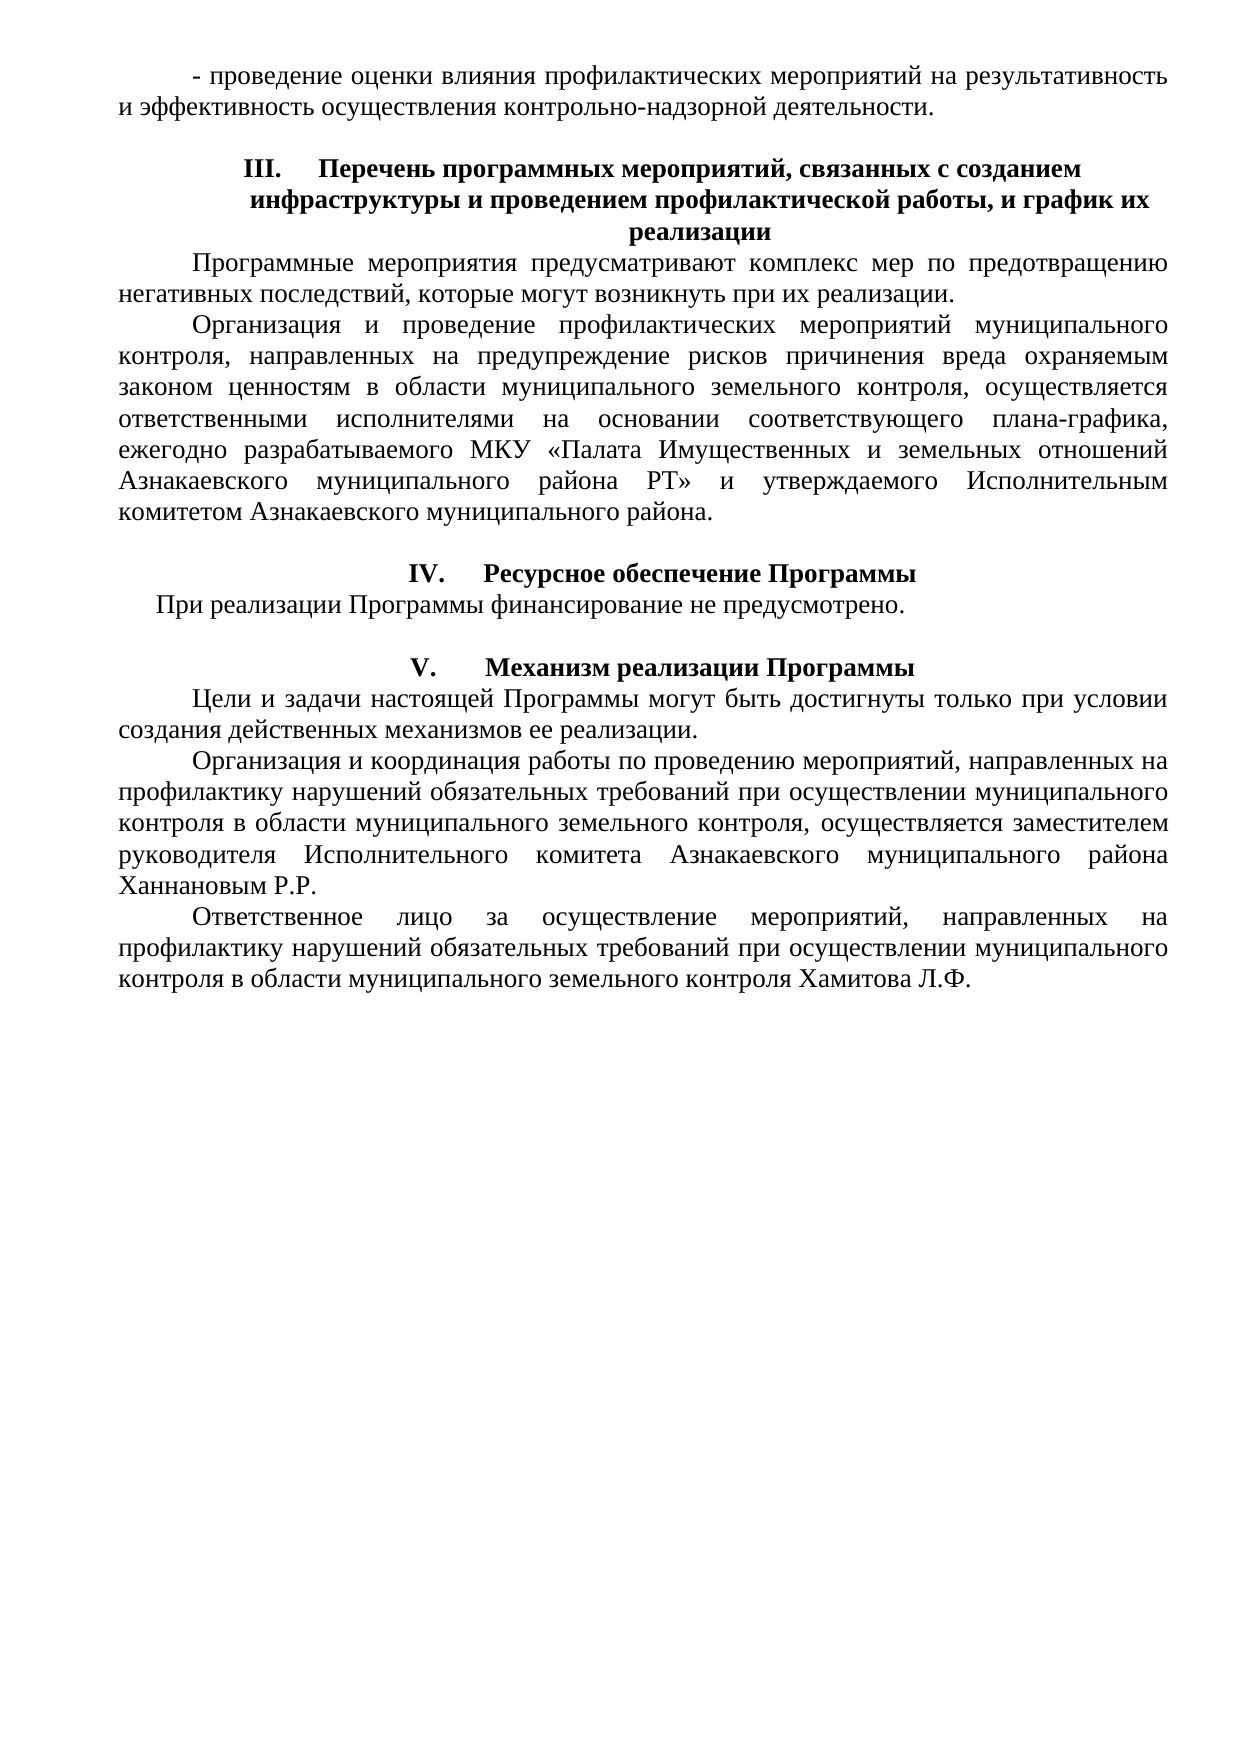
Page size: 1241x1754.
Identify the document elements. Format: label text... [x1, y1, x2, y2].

text - проведение оценки влияния профилактических мероприятий на результативность и эффективность осуществления контрольно-надзорной деятельности. [118, 59, 1169, 121]
list Ресурсное обеспечение Программы [156, 557, 1169, 588]
text Организация и проведение профилактических мероприятий муниципального контроля, направленных на предупреждение рисков причинения вреда охраняемым законом ценностям в области муниципального земельного контроля, осуществляется ответственными исполнителями на основании соответствующего плана-графика, ежегодно разрабатываемого МКУ «Палата Имущественных и земельных отношений Азнакаевского муниципального района РТ» и утверждаемого Исполнительным комитетом Азнакаевского муниципального района. [118, 308, 1169, 526]
text Программные мероприятия предусматривают комплекс мер по предотвращению негативных последствий, которые могут возникнуть при их реализации. [118, 246, 1169, 308]
list Перечень программных мероприятий, связанных с созданием инфраструктуры и проведением профилактической работы, и график их реализации [156, 152, 1169, 246]
text При реализации Программы финансирование не предусмотрено. [118, 588, 1169, 620]
text Ответственное лицо за осуществление мероприятий, направленных на профилактику нарушений обязательных требований при осуществлении муниципального контроля в области муниципального земельного контроля Хамитова Л.Ф. [118, 900, 1169, 993]
text Цели и задачи настоящей Программы могут быть достигнуты только при условии создания действенных механизмов ее реализации. [118, 682, 1169, 744]
list Механизм реализации Программы [156, 651, 1169, 682]
text Организация и координация работы по проведению мероприятий, направленных на профилактику нарушений обязательных требований при осуществлении муниципального контроля в области муниципального земельного контроля, осуществляется заместителем руководителя Исполнительного комитета Азнакаевского муниципального района Ханнановым Р.Р. [118, 744, 1169, 900]
